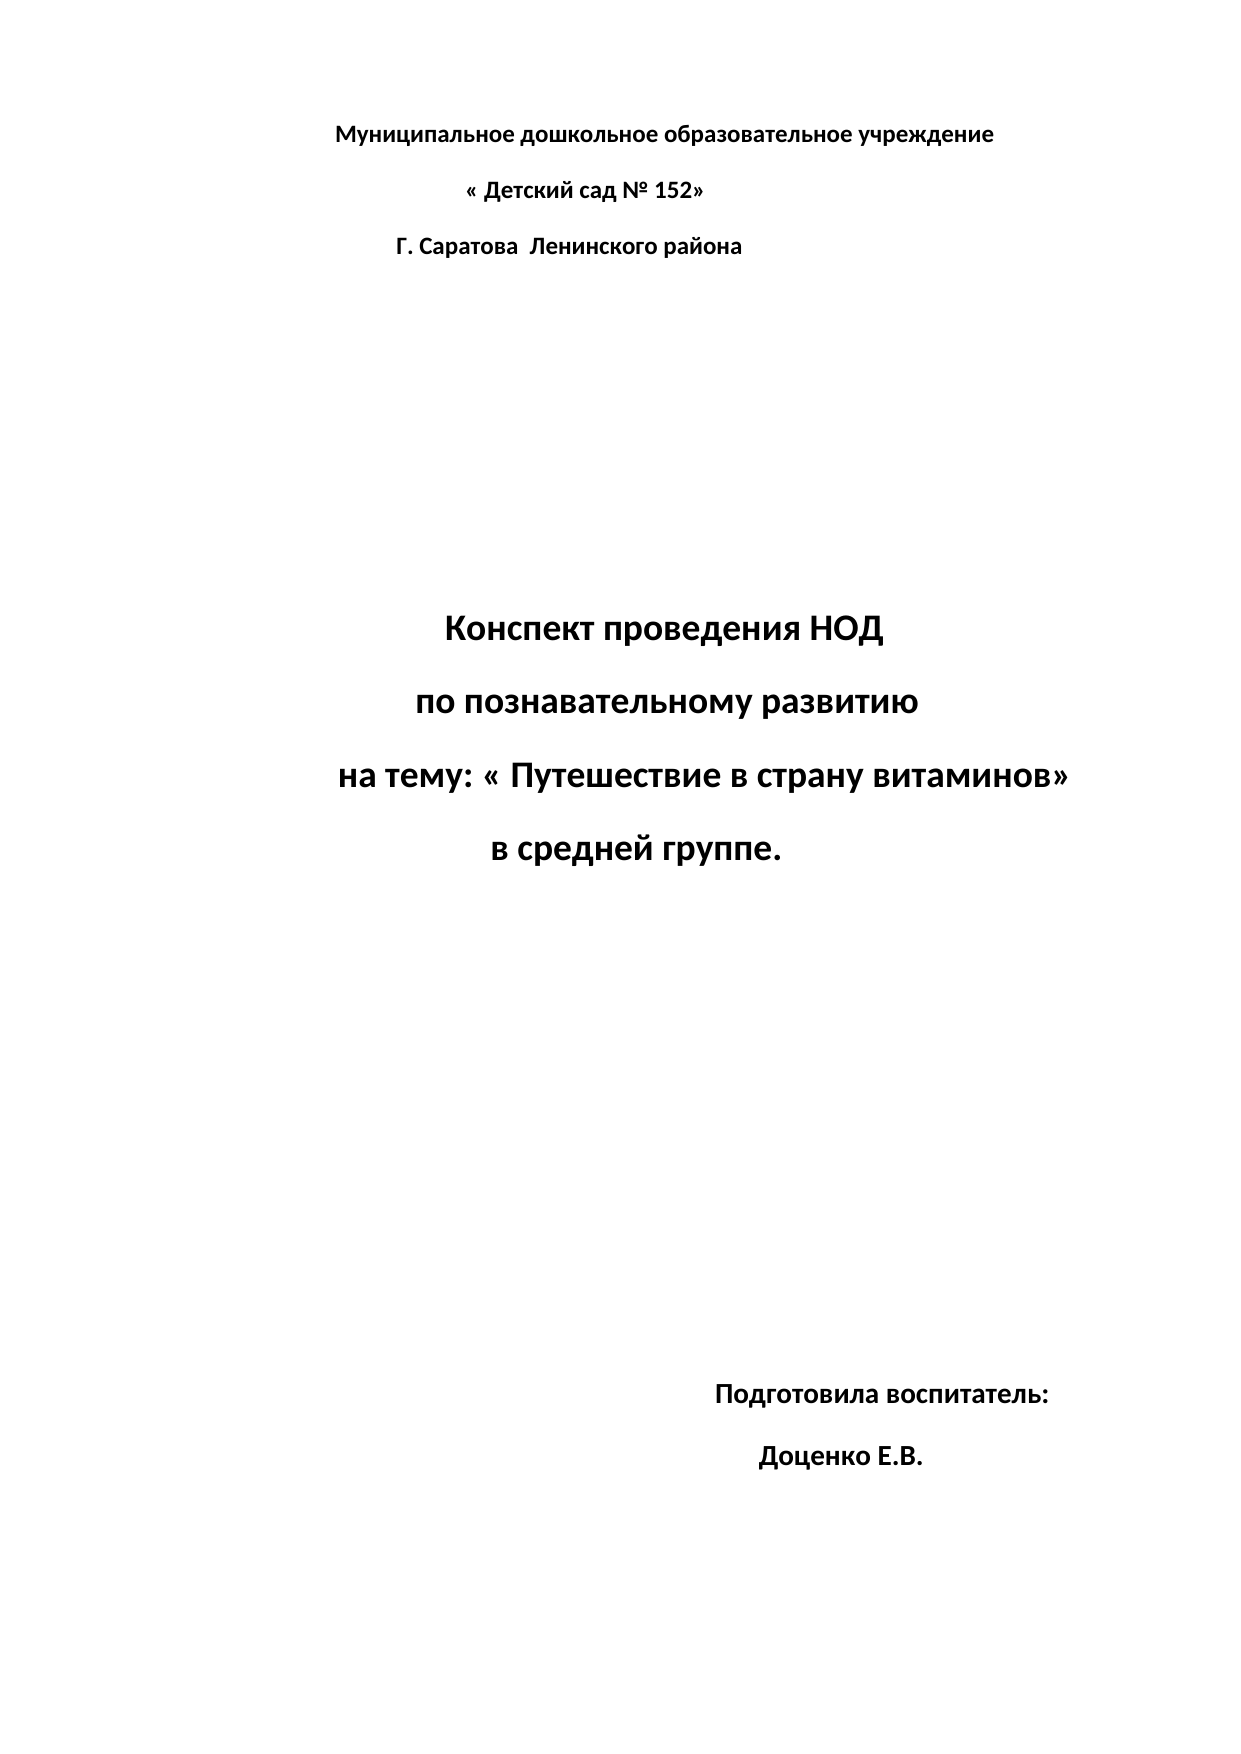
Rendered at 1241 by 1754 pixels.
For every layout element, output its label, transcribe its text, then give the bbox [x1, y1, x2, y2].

text « Детский сад № 152» [177, 174, 1152, 204]
text Г. Саратова Ленинского района [177, 230, 1152, 260]
text в средней группе. [177, 824, 1152, 870]
text Доценко Е.В. [177, 1437, 1152, 1472]
text Муниципальное дошкольное образовательное учреждение [177, 118, 1152, 149]
text на тему: « Путешествие в страну витаминов» [177, 751, 1152, 797]
text по познавательному развитию [177, 677, 1152, 723]
text Подготовила воспитатель: [177, 1375, 1152, 1411]
text Конспект проведения НОД [177, 604, 1152, 649]
